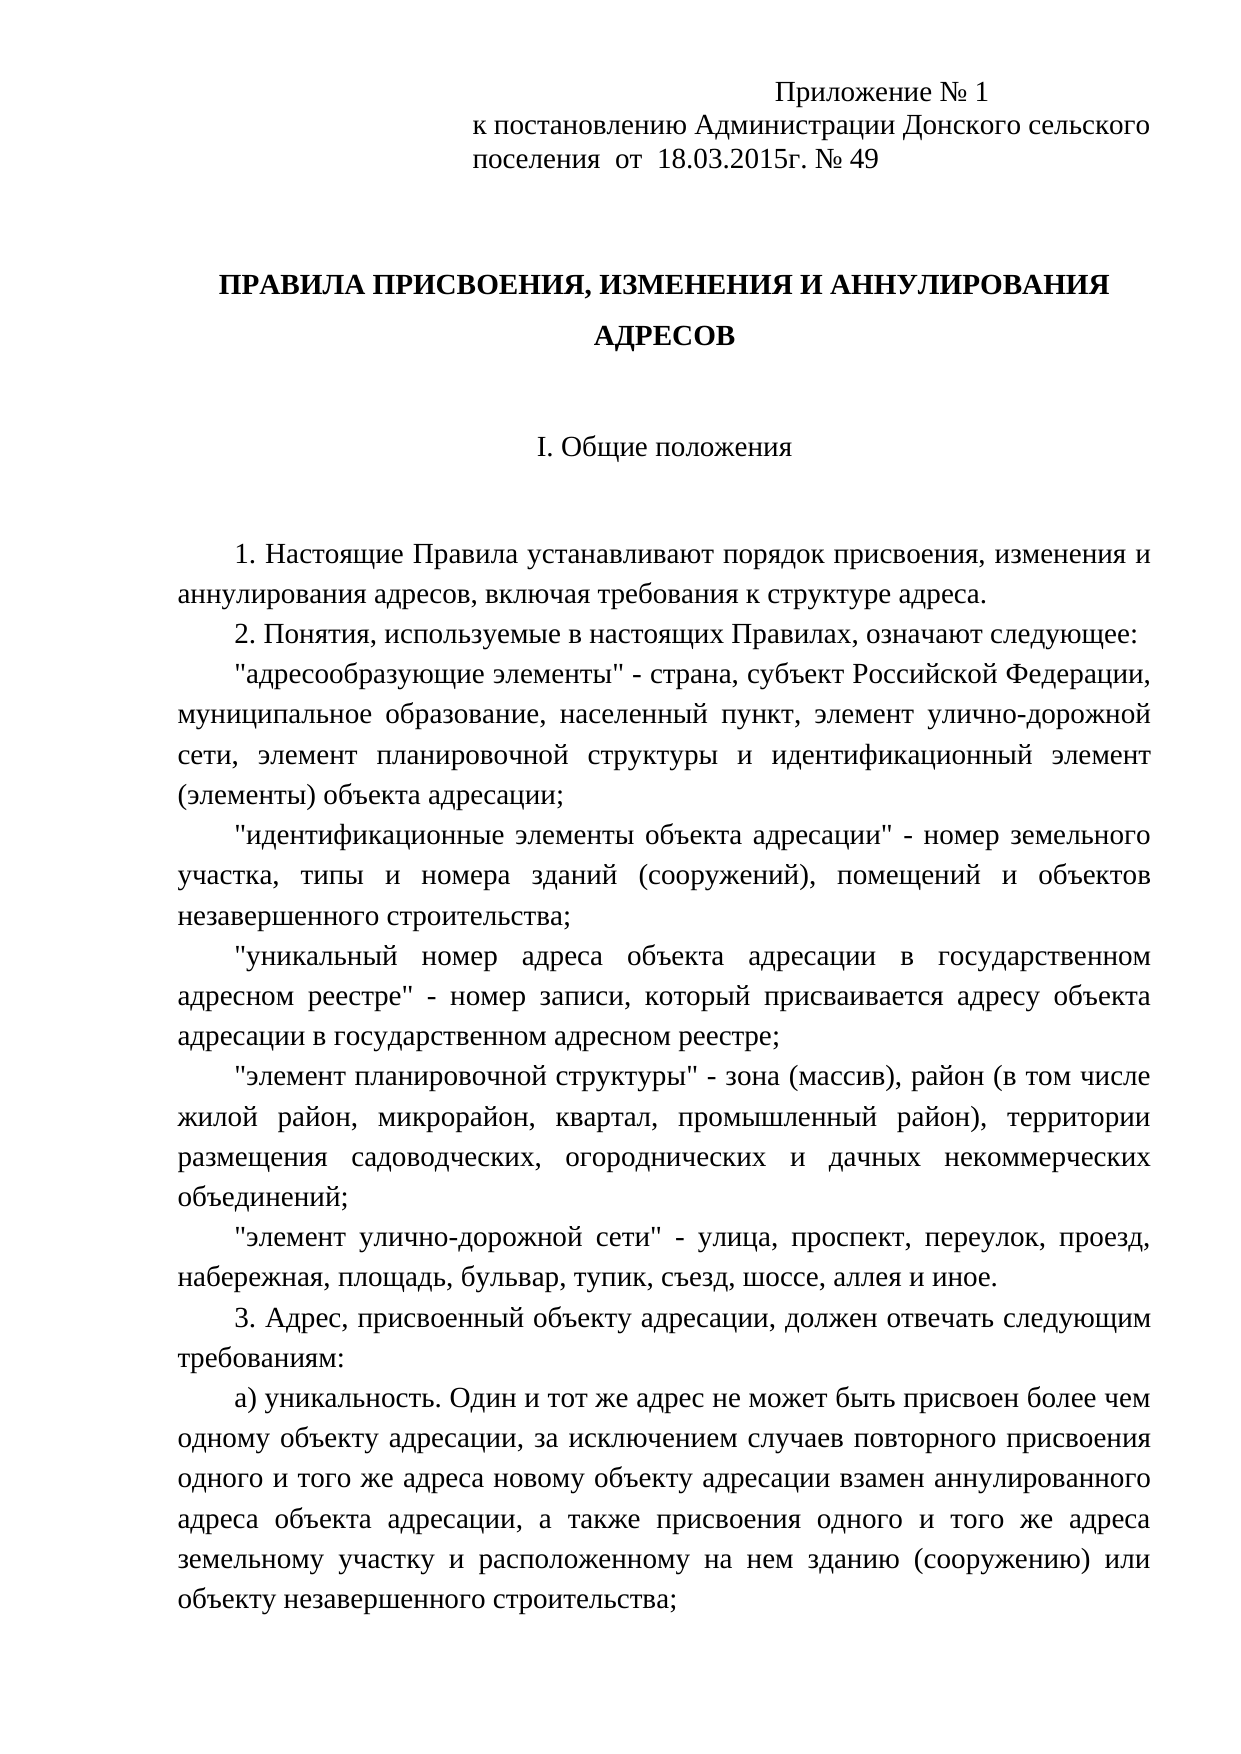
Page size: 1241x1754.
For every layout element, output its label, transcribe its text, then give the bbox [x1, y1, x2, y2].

text а) уникальность. Один и тот же адрес не может быть присвоен более чем одному объекту адресации, за исключением случаев повторного присвоения одного и того же адреса новому объекту адресации взамен аннулированного адреса объекта адресации, а также присвоения одного и того же адреса земельному участку и расположенному на нем зданию (сооружению) или объекту незавершенного строительства; [177, 1380, 1152, 1615]
text Приложение № 1 [693, 74, 1152, 107]
text "уникальный номер адреса объекта адресации в государственном адресном реестре" - номер записи, который присваивается адресу объекта адресации в государственном адресном реестре; [177, 938, 1152, 1052]
text 1. Настоящие Правила устанавливают порядок присвоения, изменения и аннулирования адресов, включая требования к структуре адреса. [177, 536, 1152, 609]
text "идентификационные элементы объекта адресации" - номер земельного участка, типы и номера зданий (сооружений), помещений и объектов незавершенного строительства; [177, 817, 1152, 931]
text "элемент планировочной структуры" - зона (массив), район (в том числе жилой район, микрорайон, квартал, промышленный район), территории размещения садоводческих, огороднических и дачных некоммерческих объединений; [177, 1058, 1152, 1213]
text I. Общие положения [177, 429, 1152, 463]
text 2. Понятия, используемые в настоящих Правилах, означают следующее: [177, 616, 1152, 650]
text ПРАВИЛА ПРИСВОЕНИЯ, ИЗМЕНЕНИЯ И АННУЛИРОВАНИЯ АДРЕСОВ [177, 267, 1152, 351]
text "элемент улично-дорожной сети" - улица, проспект, переулок, проезд, набережная, площадь, бульвар, тупик, съезд, шоссе, аллея и иное. [177, 1219, 1152, 1293]
text "адресообразующие элементы" - страна, субъект Российской Федерации, муниципальное образование, населенный пункт, элемент улично-дорожной сети, элемент планировочной структуры и идентификационный элемент (элементы) объекта адресации; [177, 656, 1152, 811]
text к постановлению Администрации Донского сельского поселения от 18.03.2015г. № 49 [472, 107, 1152, 174]
text 3. Адрес, присвоенный объекту адресации, должен отвечать следующим требованиям: [177, 1300, 1152, 1373]
